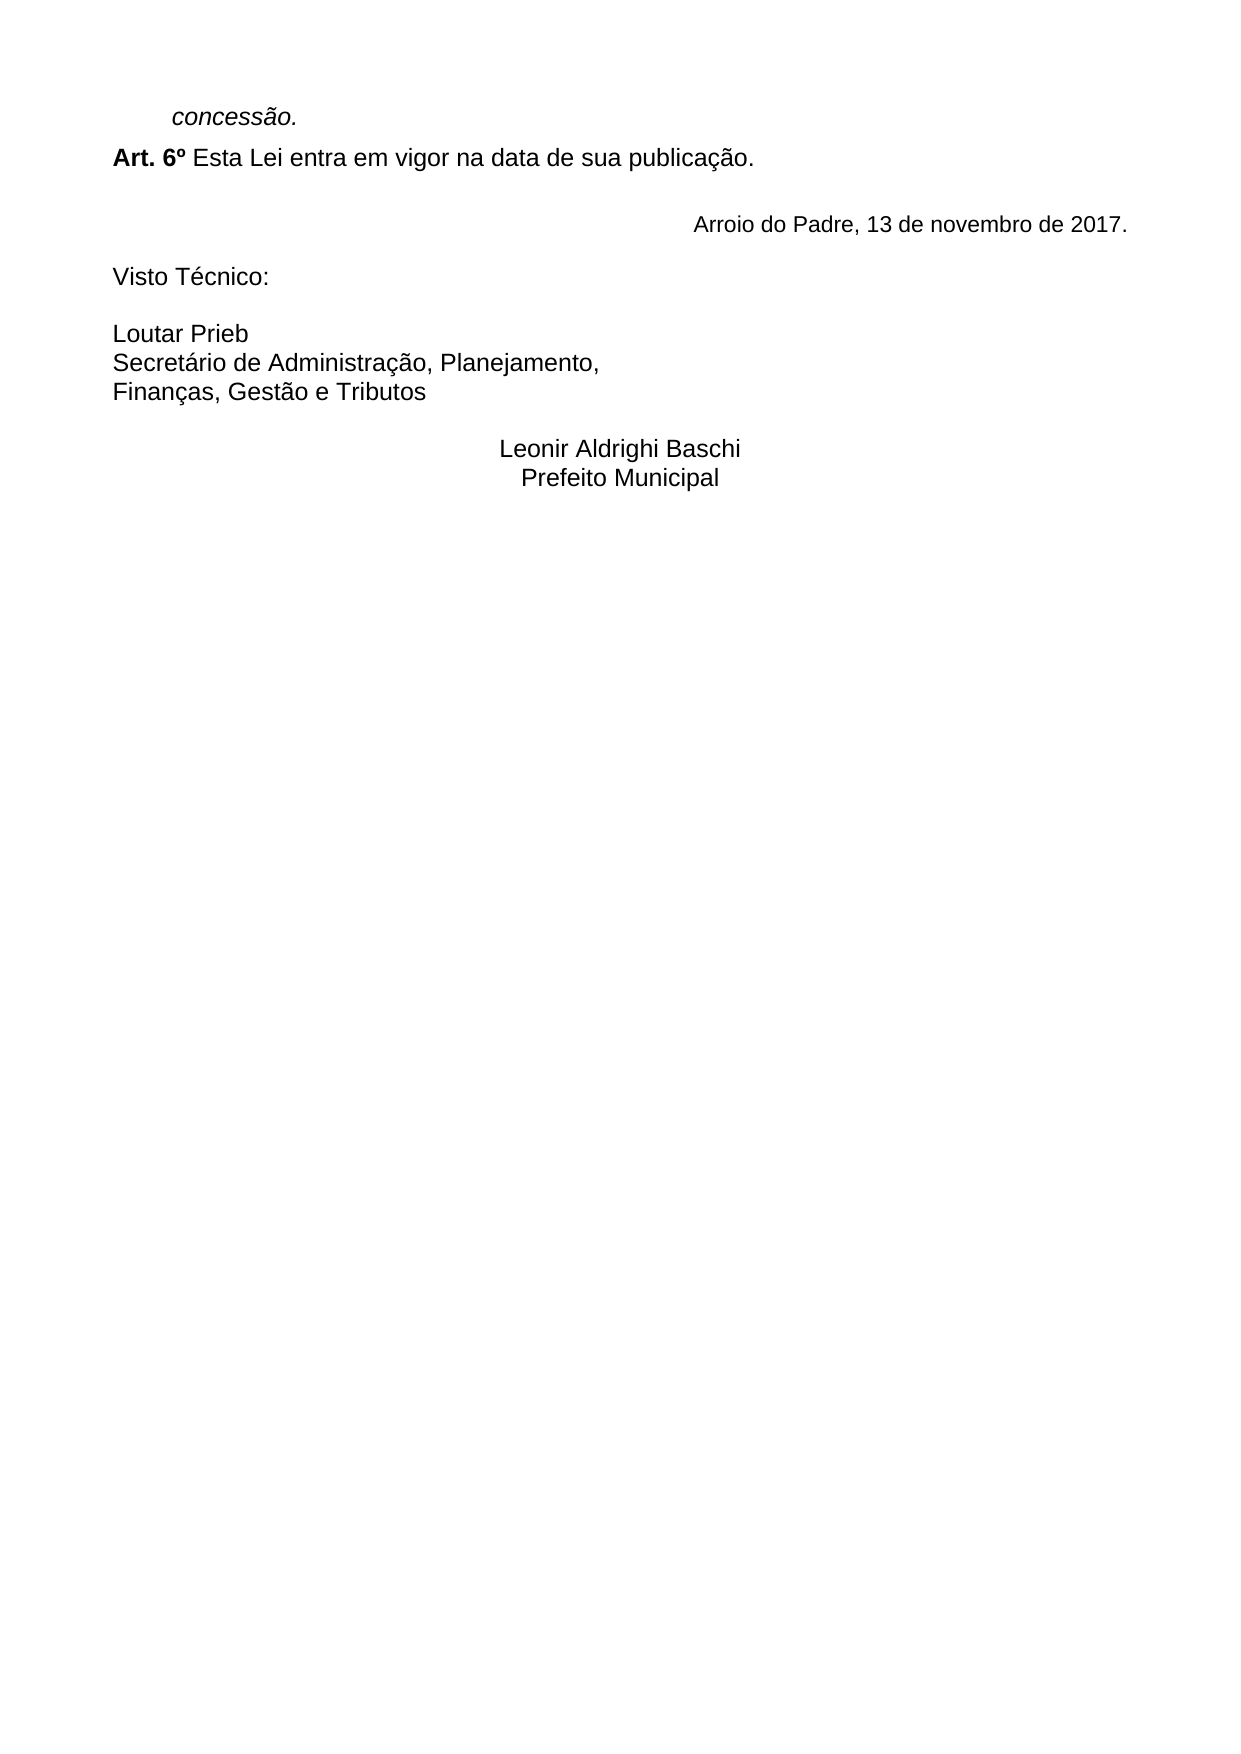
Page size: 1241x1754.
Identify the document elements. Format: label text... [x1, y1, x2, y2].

text Loutar Prieb [112, 319, 1128, 348]
text Art. 6º Esta Lei entra em vigor na data de sua publicação. [112, 143, 1128, 172]
text Secretário de Administração, Planejamento, [112, 348, 1128, 377]
text Finanças, Gestão e Tributos [112, 377, 1128, 405]
text Leonir Aldrighi Baschi [112, 434, 1128, 463]
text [172, 102, 1128, 131]
text Visto Técnico: [112, 262, 1128, 290]
text Arroio do Padre, 13 de novembro de 2017. [112, 211, 1128, 237]
text Prefeito Municipal [112, 463, 1128, 492]
